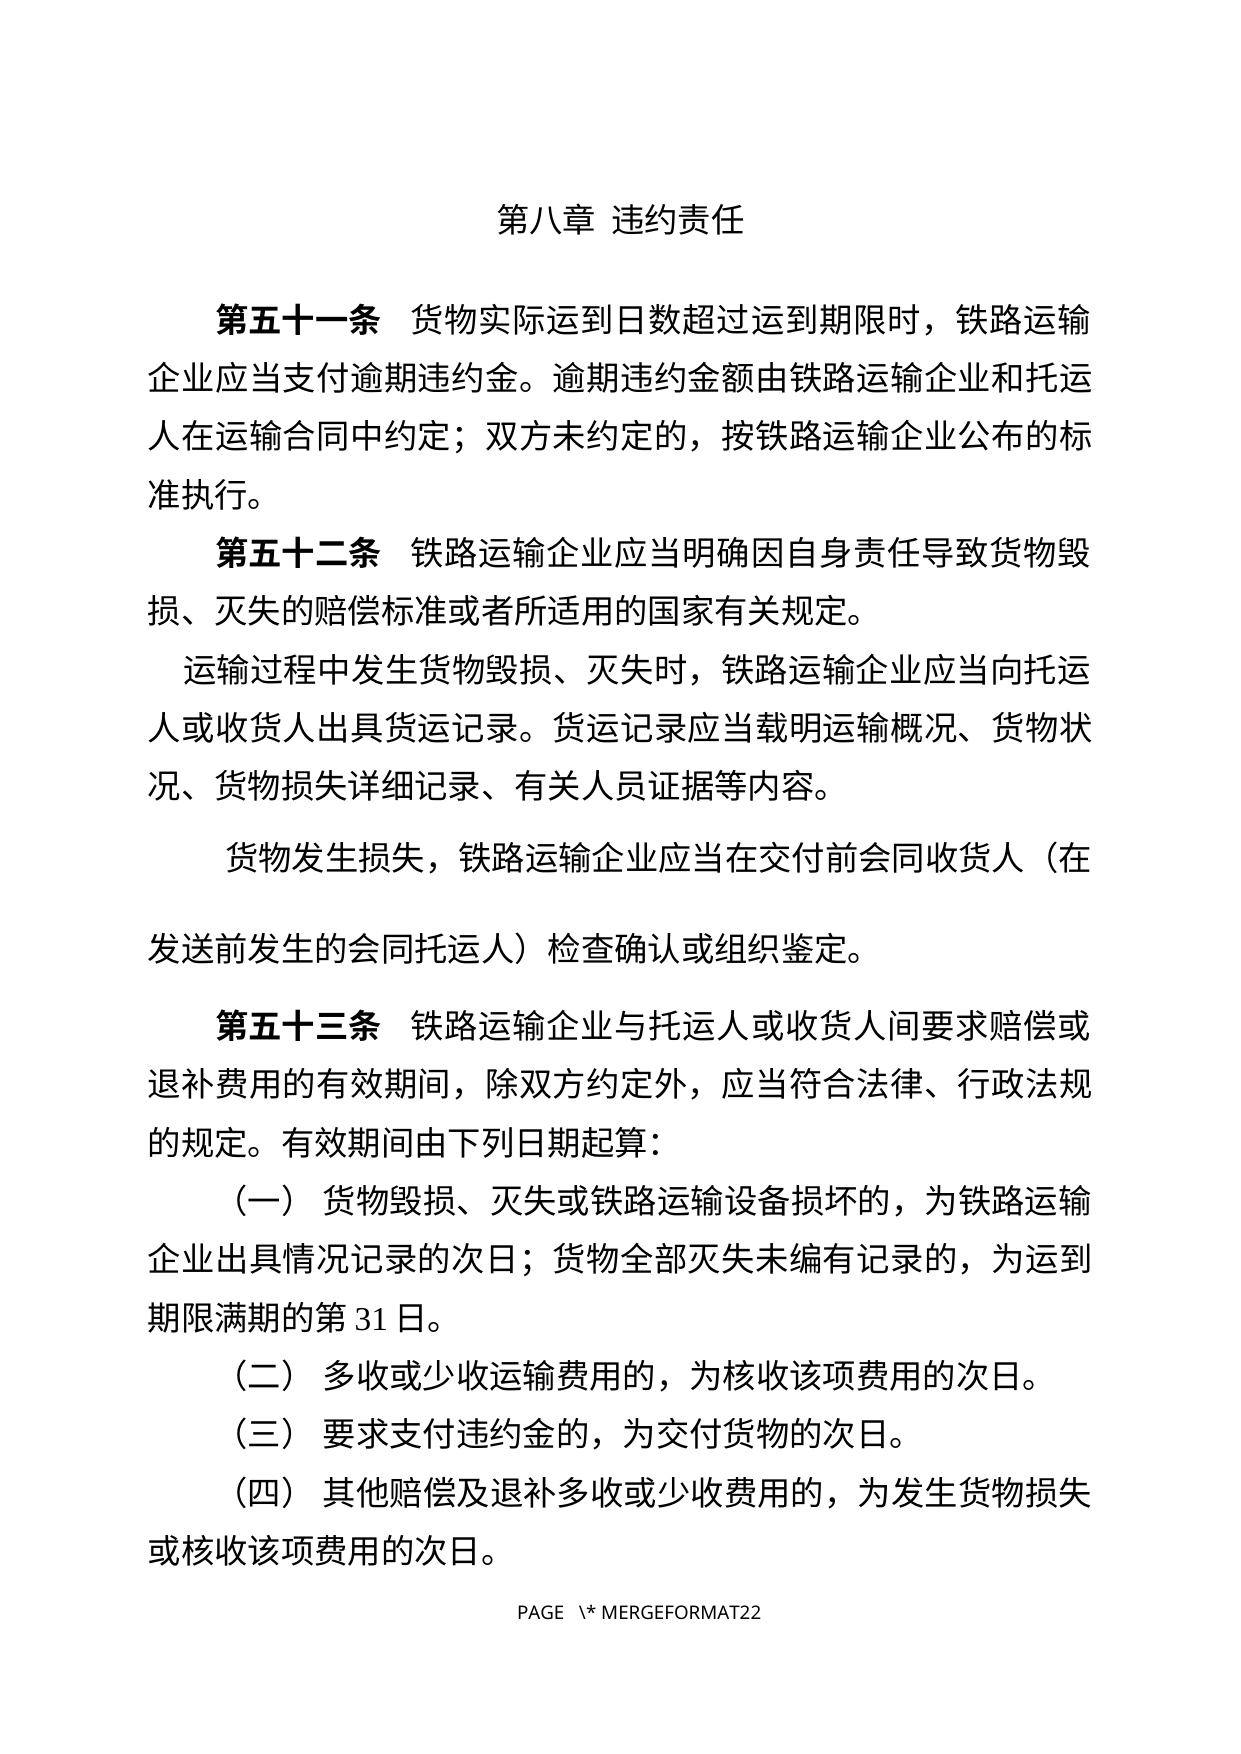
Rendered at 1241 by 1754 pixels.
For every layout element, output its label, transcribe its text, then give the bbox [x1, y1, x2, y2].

list 货物实际运到日数超过运到期限时，铁路运输企业应当支付逾期违约金。逾期违约金额由铁路运输企业和托运人在运输合同中约定；双方未约定的，按铁路运输企业公布的标准执行。 [148, 286, 1092, 519]
list 货物毁损、灭失或铁路运输设备损坏的，为铁路运输企业出具情况记录的次日；货物全部灭失未编有记录的，为运到期限满期的第31日。 [148, 1167, 1092, 1342]
list 多收或少收运输费用的，为核收该项费用的次日。 [148, 1342, 1092, 1400]
list 铁路运输企业与托运人或收货人间要求赔偿或退补费用的有效期间，除双方约定外，应当符合法律、行政法规的规定。有效期间由下列日期起算： [148, 992, 1092, 1167]
list 铁路运输企业应当明确因自身责任导致货物毁损、灭失的赔偿标准或者所适用的国家有关规定。 [148, 519, 1092, 636]
list 其他赔偿及退补多收或少收费用的，为发生货物损失或核收该项费用的次日。 [148, 1458, 1092, 1575]
list 货物发生损失，铁路运输企业应当在交付前会同收货人（在发送前发生的会同托运人）检查确认或组织鉴定。 [148, 811, 1092, 992]
list 要求支付违约金的，为交付货物的次日。 [148, 1400, 1092, 1458]
subtitle 第八章 违约责任 [148, 172, 1092, 263]
list 运输过程中发生货物毁损、灭失时，铁路运输企业应当向托运人或收货人出具货运记录。货运记录应当载明运输概况、货物状况、货物损失详细记录、有关人员证据等内容。 [148, 636, 1092, 811]
